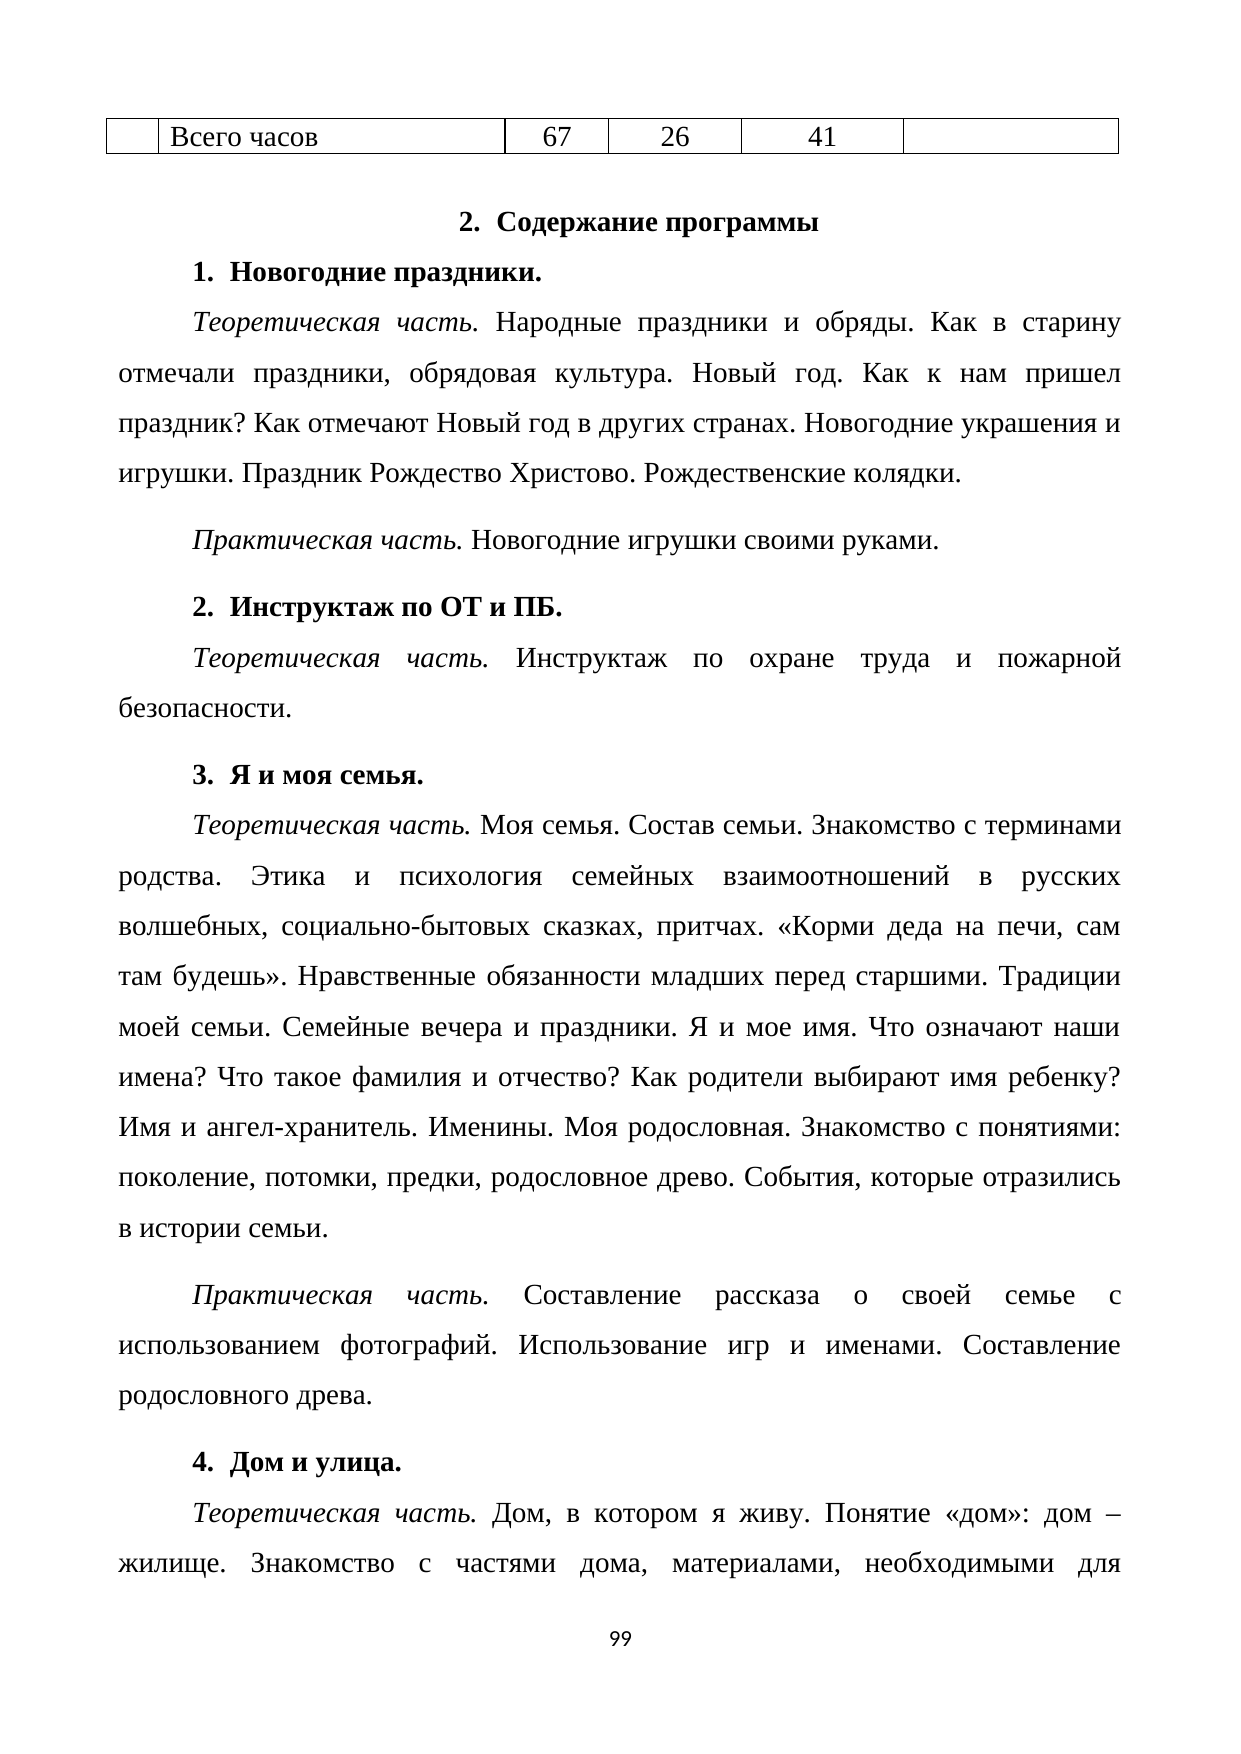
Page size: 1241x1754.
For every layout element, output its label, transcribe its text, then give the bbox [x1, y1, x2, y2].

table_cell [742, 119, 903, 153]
text Практическая часть. Новогодние игрушки своими руками. [118, 522, 1122, 556]
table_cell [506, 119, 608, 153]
text Теоретическая часть. Инструктаж по охране труда и пожарной безопасности. [118, 640, 1122, 724]
list Инструктаж по ОТ и ПБ. [192, 589, 1122, 623]
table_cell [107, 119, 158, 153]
list Я и моя семья. [192, 757, 1122, 791]
text Теоретическая часть. Народные праздники и обряды. Как в старину отмечали праздники, обрядовая культура. Новый год. Как к нам пришел праздник? Как отмечают Новый год в других странах. Новогодние украшения и игрушки. Праздник Рождество Христово. Рождественские колядки. [118, 304, 1122, 489]
list Содержание программы [156, 204, 1122, 237]
list Дом и улица. [192, 1444, 1122, 1478]
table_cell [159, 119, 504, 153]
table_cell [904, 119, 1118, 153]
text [118, 1495, 1122, 1579]
list Новогодние праздники. [192, 254, 1122, 288]
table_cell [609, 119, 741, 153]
text Теоретическая часть. Моя семья. Состав семьи. Знакомство с терминами родства. Этика и психология семейных взаимоотношений в русских волшебных, социально-бытовых сказках, притчах. «Корми деда на печи, сам там будешь». Нравственные обязанности младших перед старшими. Традиции моей семьи. Семейные вечера и праздники. Я и мое имя. Что означают наши имена? Что такое фамилия и отчество? Как родители выбирают имя ребенку? Имя и ангел-хранитель. Именины. Моя родословная. Знакомство с понятиями: поколение, потомки, предки, родословное древо. События, которые отразились в истории семьи. [118, 807, 1122, 1243]
text Практическая часть. Составление рассказа о своей семье с использованием фотографий. Использование игр и именами. Составление родословного древа. [118, 1277, 1122, 1411]
